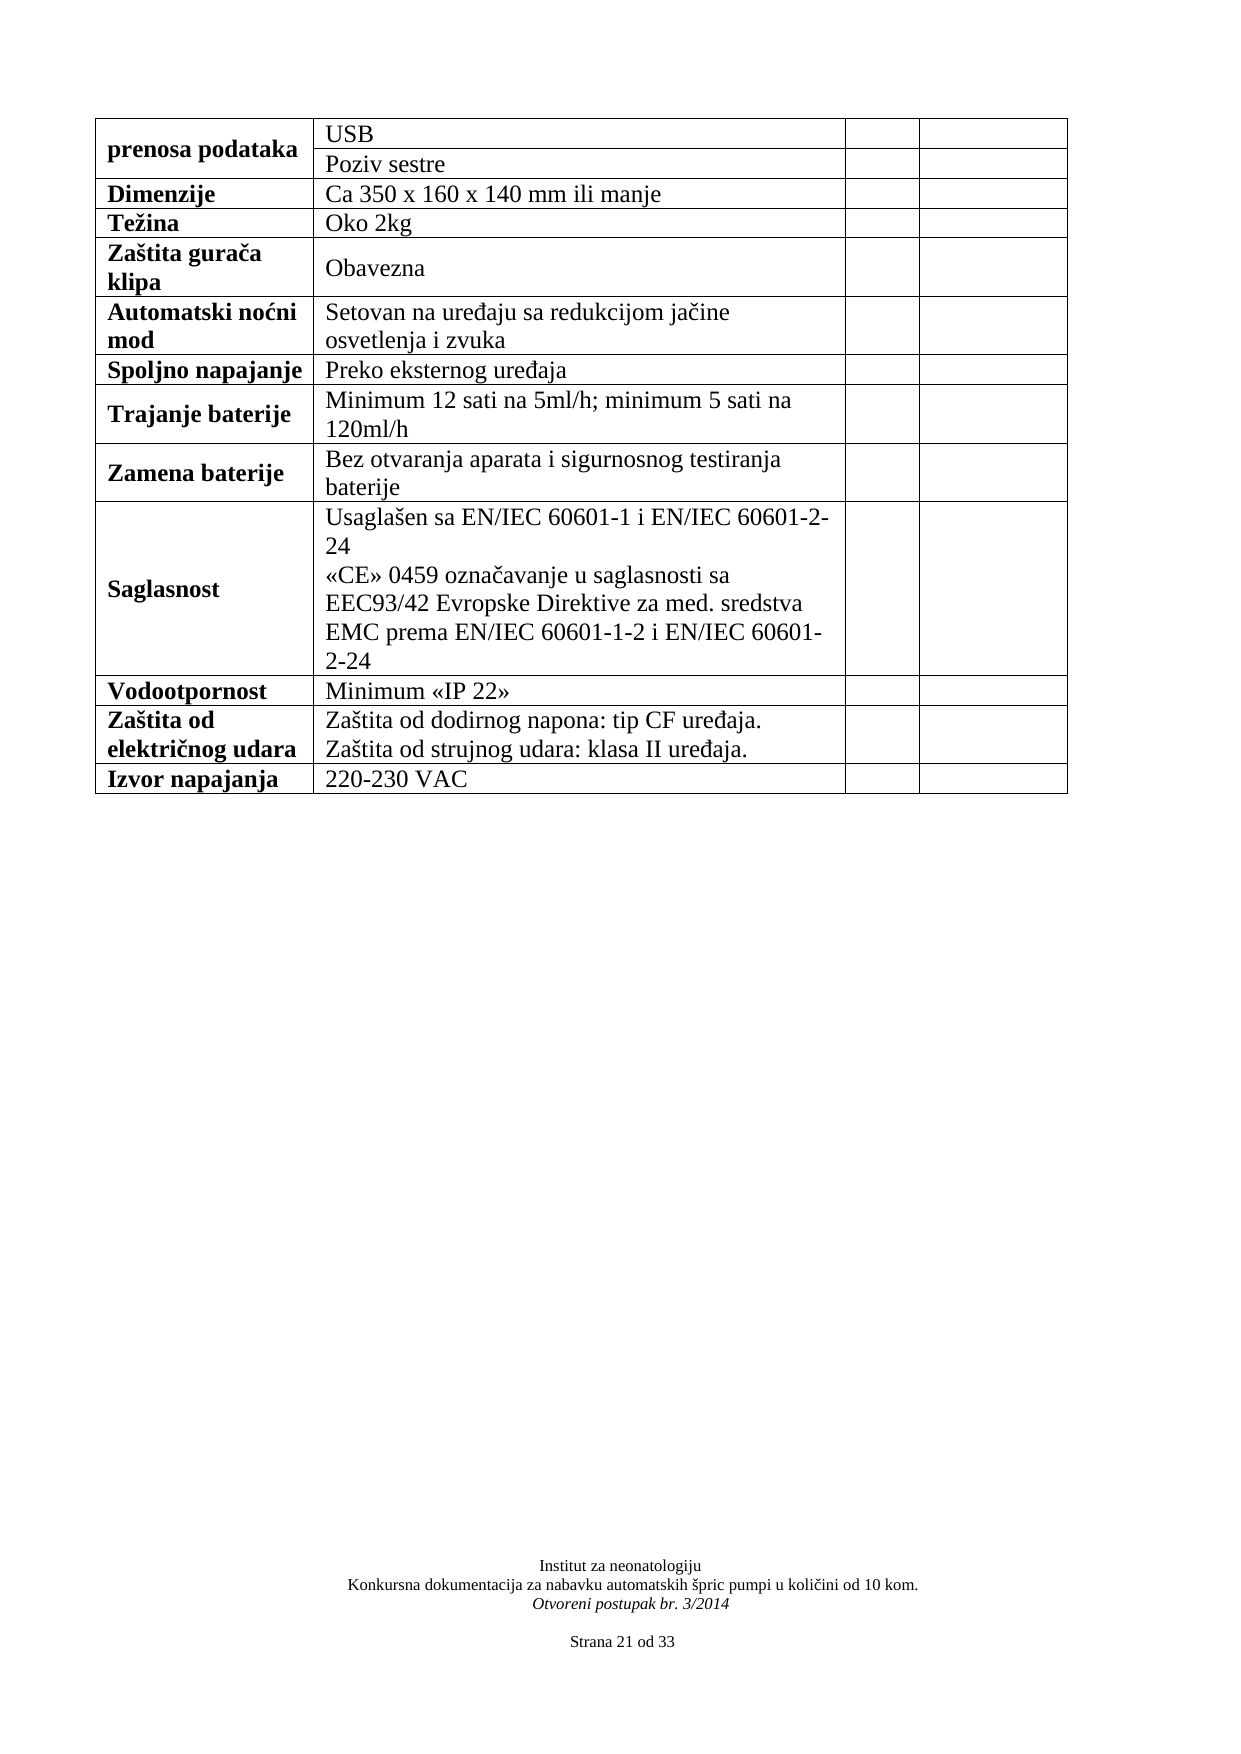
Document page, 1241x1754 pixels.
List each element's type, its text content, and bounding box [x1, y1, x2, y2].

table_cell [846, 355, 919, 384]
table_cell [920, 444, 1067, 501]
table_cell Automatski noćni mod [96, 297, 313, 354]
table_cell [920, 119, 1067, 148]
table_cell Dimenzije [96, 179, 313, 207]
table_cell [846, 209, 919, 237]
table_cell [846, 149, 919, 178]
table_cell [920, 149, 1067, 178]
table_cell [846, 764, 919, 793]
table_cell Poziv sestre [314, 149, 845, 178]
table_cell [846, 385, 919, 443]
table_cell [846, 706, 919, 763]
table_cell [846, 676, 919, 704]
table_cell Zaštita od dodirnog napona: tip CF uređaja. Zaštita od strujnog udara: klasa II uređaja. [314, 706, 845, 763]
table_cell USB [314, 119, 845, 148]
table_cell Ca 350 x 160 x 140 mm ili manje [314, 179, 845, 207]
table_cell Saglasnost [96, 502, 313, 675]
table_cell Bez otvaranja aparata i sigurnosnog testiranja baterije [314, 444, 845, 501]
table_cell [920, 676, 1067, 704]
table_cell Trajanje baterije [96, 385, 313, 443]
table_cell Preko eksternog uređaja [314, 355, 845, 384]
table_cell Zamena baterije [96, 444, 313, 501]
table_cell Vodootpornost [96, 676, 313, 704]
table_cell [920, 764, 1067, 793]
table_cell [96, 119, 313, 178]
table_cell [846, 179, 919, 207]
table_cell [920, 385, 1067, 443]
table_cell Oko 2kg [314, 209, 845, 237]
table_cell [920, 502, 1067, 675]
table_cell [920, 179, 1067, 207]
table_cell [920, 209, 1067, 237]
table_cell Obavezna [314, 238, 845, 296]
table_cell Usaglašen sa EN/IEC 60601-1 i EN/IEC 60601-2-24 «CE» 0459 označavanje u saglasnosti sa EEC93/42 Evropske Direktive za med. sredstva EMC prema EN/IEC 60601-1-2 i EN/IEC 60601-2-24 [314, 502, 845, 675]
table_cell Zaštita od električnog udara [96, 706, 313, 763]
table_cell [920, 238, 1067, 296]
table_cell Izvor napajanja [96, 764, 313, 793]
table_cell Minimum 12 sati na 5ml/h; minimum 5 sati na 120ml/h [314, 385, 845, 443]
table_cell Minimum «IP 22» [314, 676, 845, 704]
table_cell Spoljno napajanje [96, 355, 313, 384]
table_cell 220-230 VAC [314, 764, 845, 793]
table_cell [846, 297, 919, 354]
table_cell Setovan na uređaju sa redukcijom jačine osvetlenja i zvuka [314, 297, 845, 354]
table_cell [846, 119, 919, 148]
table_cell [846, 238, 919, 296]
table_cell [920, 297, 1067, 354]
table_cell Težina [96, 209, 313, 237]
table_cell [920, 706, 1067, 763]
table_cell [846, 502, 919, 675]
table_cell [920, 355, 1067, 384]
table_cell Zaštita gurača klipa [96, 238, 313, 296]
table_cell [846, 444, 919, 501]
